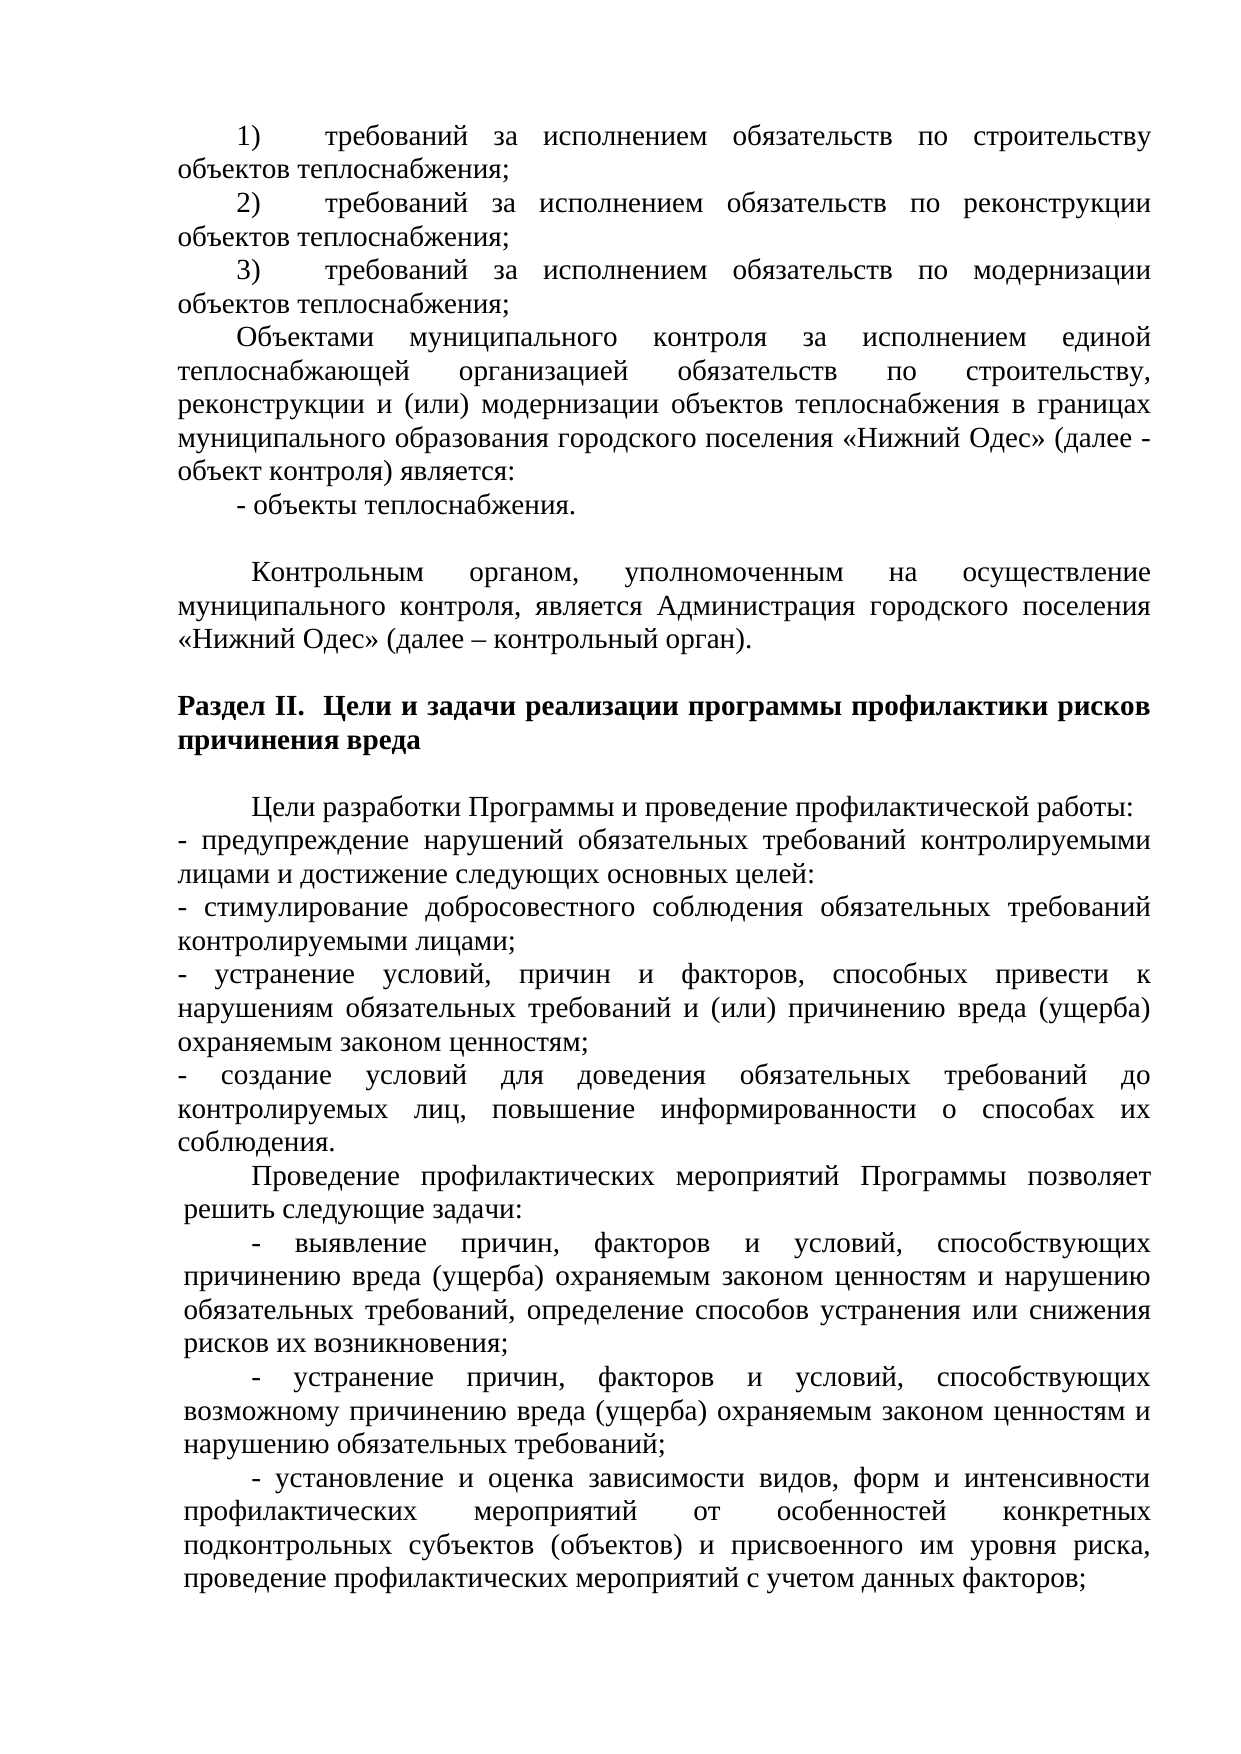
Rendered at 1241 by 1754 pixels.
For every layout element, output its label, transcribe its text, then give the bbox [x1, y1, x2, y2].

text - устранение причин, факторов и условий, способствующих возможному причинению вреда (ущерба) охраняемым законом ценностям и нарушению обязательных требований; [183, 1359, 1152, 1460]
text Объектами муниципального контроля за исполнением единой теплоснабжающей организацией обязательств по строительству, реконструкции и (или) модернизации объектов теплоснабжения в границах муниципального образования городского поселения «Нижний Одес» (далее - объект контроля) является: [177, 319, 1152, 487]
text Проведение профилактических мероприятий Программы позволяет решить следующие задачи: [183, 1158, 1152, 1225]
text - создание условий для доведения обязательных требований до контролируемых лиц, повышение информированности о способах их соблюдения. [177, 1057, 1152, 1158]
text - стимулирование добросовестного соблюдения обязательных требований контролируемыми лицами; [177, 889, 1152, 957]
list требований за исполнением обязательств по строительству объектов теплоснабжения; [177, 118, 1152, 185]
list требований за исполнением обязательств по реконструкции объектов теплоснабжения; [177, 185, 1152, 252]
text Контрольным органом, уполномоченным на осуществление муниципального контроля, является Администрация городского поселения «Нижний Одес» (далее – контрольный орган). [177, 554, 1152, 655]
text Раздел II. Цели и задачи реализации программы профилактики рисков причинения вреда [177, 688, 1152, 755]
text - выявление причин, факторов и условий, способствующих причинению вреда (ущерба) охраняемым законом ценностям и нарушению обязательных требований, определение способов устранения или снижения рисков их возникновения; [183, 1225, 1152, 1359]
text - устранение условий, причин и факторов, способных привести к нарушениям обязательных требований и (или) причинению вреда (ущерба) охраняемым законом ценностям; [177, 957, 1152, 1057]
text - установление и оценка зависимости видов, форм и интенсивности профилактических мероприятий от особенностей конкретных подконтрольных субъектов (объектов) и присвоенного им уровня риска, проведение профилактических мероприятий с учетом данных факторов; [183, 1460, 1152, 1594]
text Цели разработки Программы и проведение профилактической работы: [177, 789, 1152, 822]
list требований за исполнением обязательств по модернизации объектов теплоснабжения; [177, 252, 1152, 319]
text - предупреждение нарушений обязательных требований контролируемыми лицами и достижение следующих основных целей: [177, 822, 1152, 889]
text - объекты теплоснабжения. [177, 487, 1152, 521]
